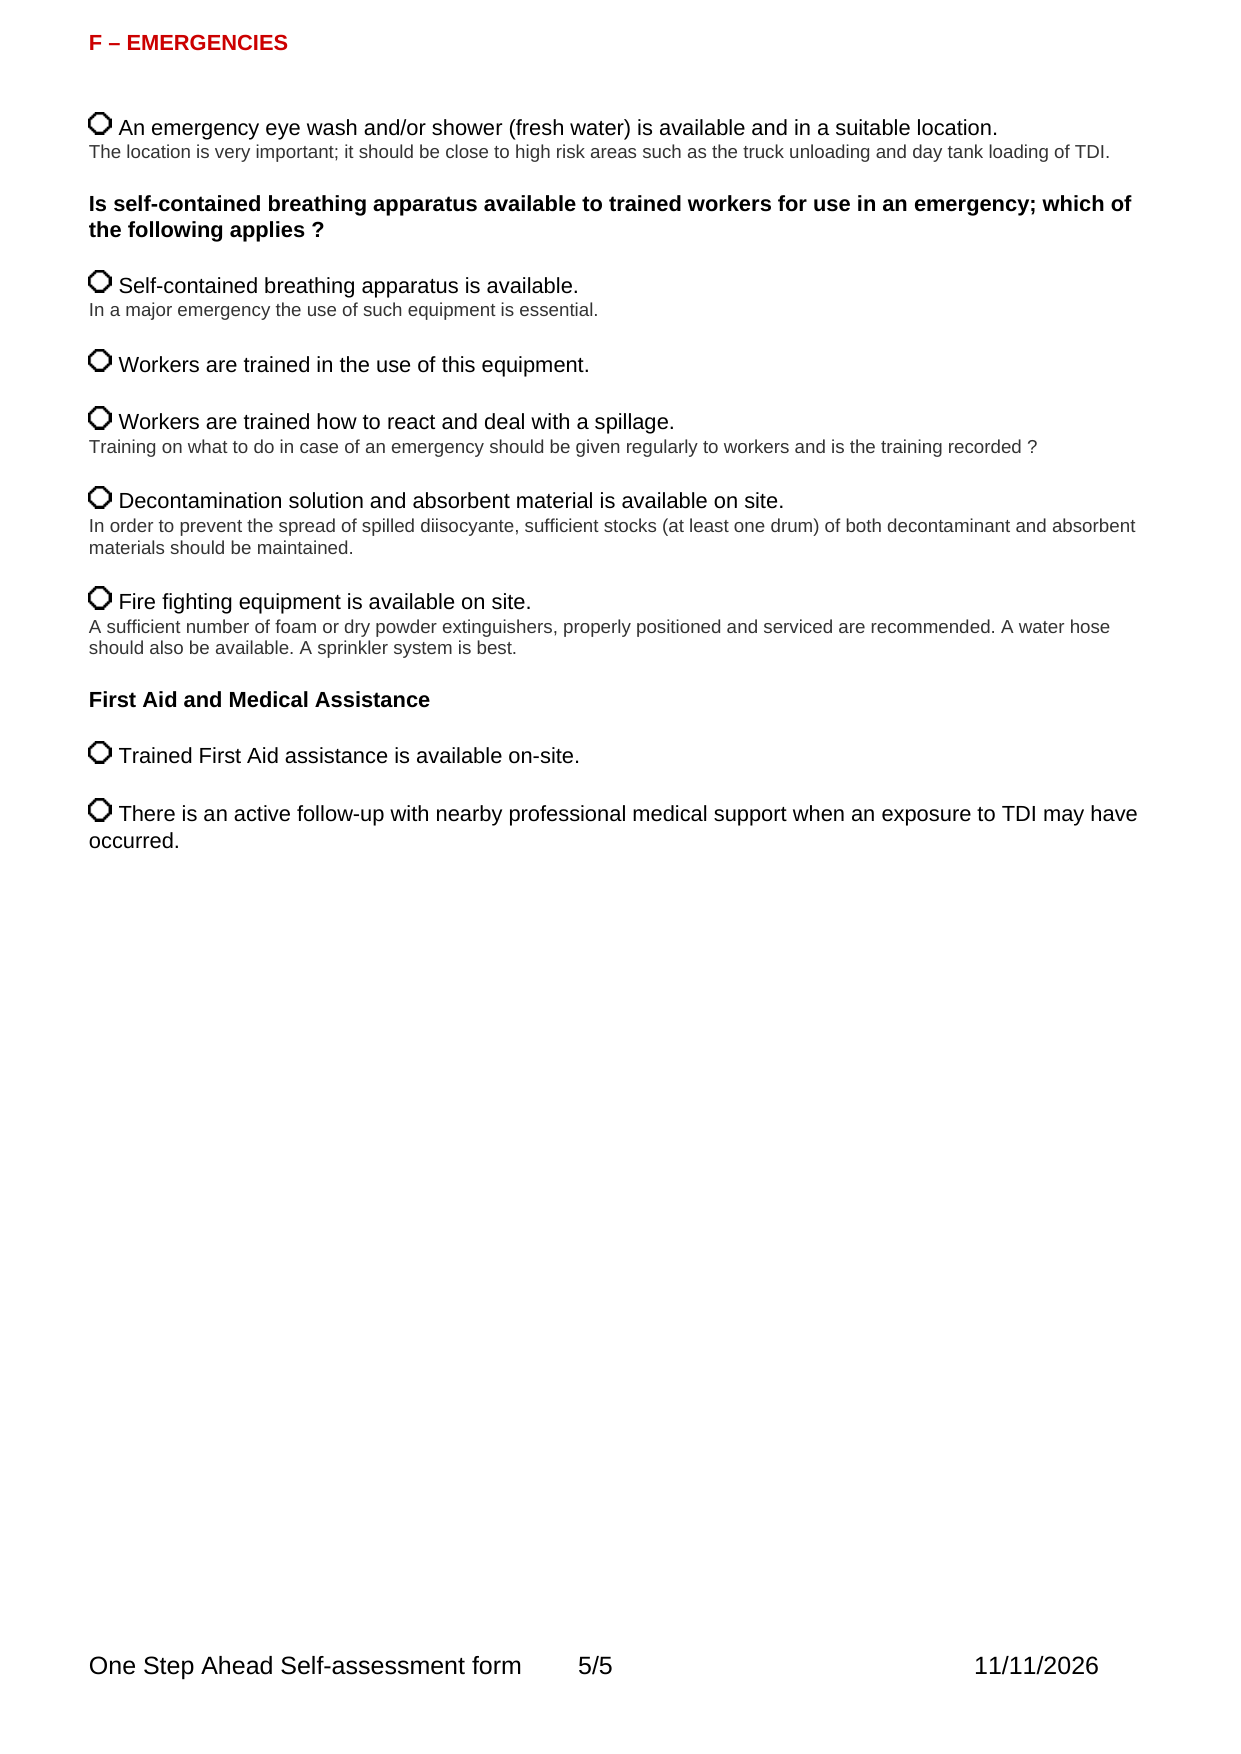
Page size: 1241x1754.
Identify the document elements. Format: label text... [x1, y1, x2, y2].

text Is self-contained breathing apparatus available to trained workers for use in an emergency; which of the following applies ? [89, 191, 1152, 242]
text In a major emergency the use of such equipment is essential. [89, 299, 1152, 321]
text F – EMERGENCIES [89, 29, 1152, 55]
picture [88, 586, 112, 610]
picture [88, 406, 112, 430]
picture [88, 349, 112, 372]
text A sufficient number of foam or dry powder extinguishers, properly positioned and serviced are recommended. A water hose should also be available. A sprinkler system is best. [89, 616, 1152, 659]
picture [88, 270, 112, 293]
picture [88, 486, 112, 509]
text Trained First Aid assistance is available on-site. [89, 741, 1152, 770]
text Fire fighting equipment is available on site. [89, 587, 1152, 616]
text There is an active follow-up with nearby professional medical support when an exposure to TDI may have occurred. [89, 799, 1152, 853]
text First Aid and Medical Assistance [89, 687, 1152, 713]
text Workers are trained how to react and deal with a spillage. [89, 407, 1152, 436]
text Training on what to do in case of an emergency should be given regularly to workers and is the training recorded ? [89, 436, 1152, 457]
picture [88, 112, 112, 135]
text The location is very important; it should be close to high risk areas such as the truck unloading and day tank loading of TDI. [89, 141, 1152, 163]
text In order to prevent the spread of spilled diisocyante, sufficient stocks (at least one drum) of both decontaminant and absorbent materials should be maintained. [89, 515, 1152, 558]
picture [88, 798, 112, 822]
text Self-contained breathing apparatus is available. [89, 271, 1152, 299]
text An emergency eye wash and/or shower (fresh water) is available and in a suitable location. [89, 112, 1152, 141]
text Workers are trained in the use of this equipment. [89, 349, 1152, 378]
text Decontamination solution and absorbent material is available on site. [89, 486, 1152, 515]
picture [88, 741, 112, 764]
